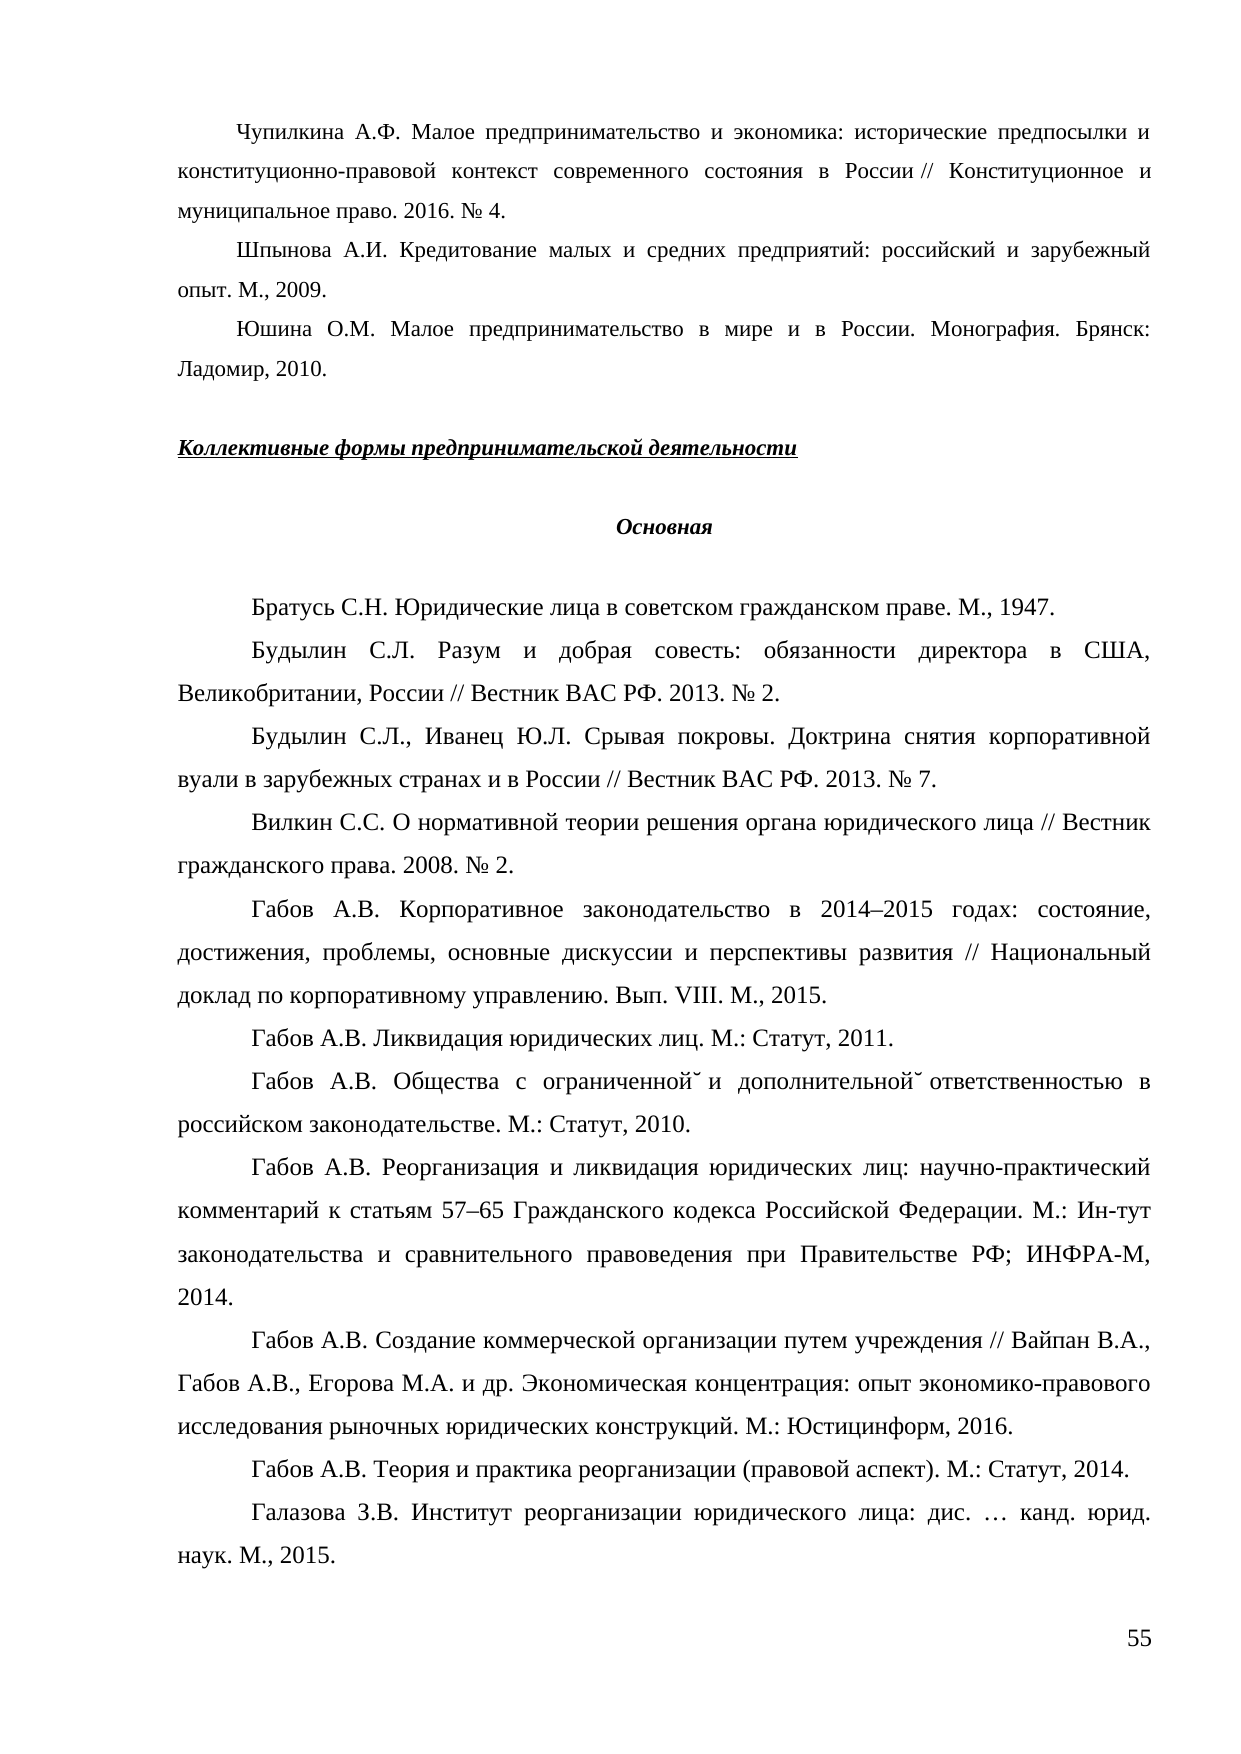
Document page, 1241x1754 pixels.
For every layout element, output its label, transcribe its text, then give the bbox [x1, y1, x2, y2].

text Братусь С.Н. Юридические лица в советском гражданском праве. М., 1947. [177, 592, 1152, 621]
text Юшина О.М. Малое предпринимательство в мире и в России. Монография. Брянск: Ладомир, 2010. [177, 316, 1152, 381]
text Габов А.В. Общества с ограниченной̆ и дополнительной̆ ответственностью в российском законодательстве. М.: Статут, 2010. [177, 1066, 1152, 1138]
text Вилкин С.С. О нормативной теории решения органа юридического лица // Вестник гражданского права. 2008. № 2. [177, 807, 1152, 879]
text Будылин С.Л. Разум и добрая совесть: обязанности директора в США, Великобритании, России // Вестник ВАС РФ. 2013. № 2. [177, 635, 1152, 707]
text Будылин С.Л., Иванец Ю.Л. Срывая покровы. Доктрина снятия корпоративной вуали в зарубежных странах и в России // Вестник ВАС РФ. 2013. № 7. [177, 721, 1152, 793]
text Чупилкина А.Ф. Малое предпринимательство и экономика: исторические предпосылки и конституционно-правовой контекст современного состояния в России // Конституционное и муниципальное право. 2016. № 4. [177, 118, 1152, 223]
text Габов А.В. Теория и практика реорганизации (правовой аспект). М.: Статут, 2014. [177, 1454, 1152, 1483]
text Габов А.В. Реорганизация и ликвидация юридических лиц: научно-практический комментарий к статьям 57–65 Гражданского кодекса Российской Федерации. М.: Ин-тут законодательства и сравнительного правоведения при Правительстве РФ; ИНФРА-М, 2014. [177, 1152, 1152, 1311]
text Основная [177, 513, 1152, 539]
text Габов А.В. Ликвидация юридических лиц. М.: Статут, 2011. [177, 1023, 1152, 1052]
text Габов А.В. Корпоративное законодательство в 2014–2015 годах: состояние, достижения, проблемы, основные дискуссии и перспективы развития // Национальный доклад по корпоративному управлению. Вып. VIII. М., 2015. [177, 894, 1152, 1009]
text Коллективные формы предпринимательской деятельности [177, 434, 1152, 460]
text Габов А.В. Создание коммерческой организации путем учреждения // Вайпан В.А., Габов А.В., Егорова М.А. и др. Экономическая концентрация: опыт экономико-правового исследования рыночных юридических конструкций. М.: Юстицинформ, 2016. [177, 1325, 1152, 1440]
text Шпынова А.И. Кредитование малых и средних предприятий: российский и зарубежный опыт. М., 2009. [177, 237, 1152, 302]
text Галазова З.В. Институт реорганизации юридического лица: дис. … канд. юрид. наук. М., 2015. [177, 1497, 1152, 1569]
